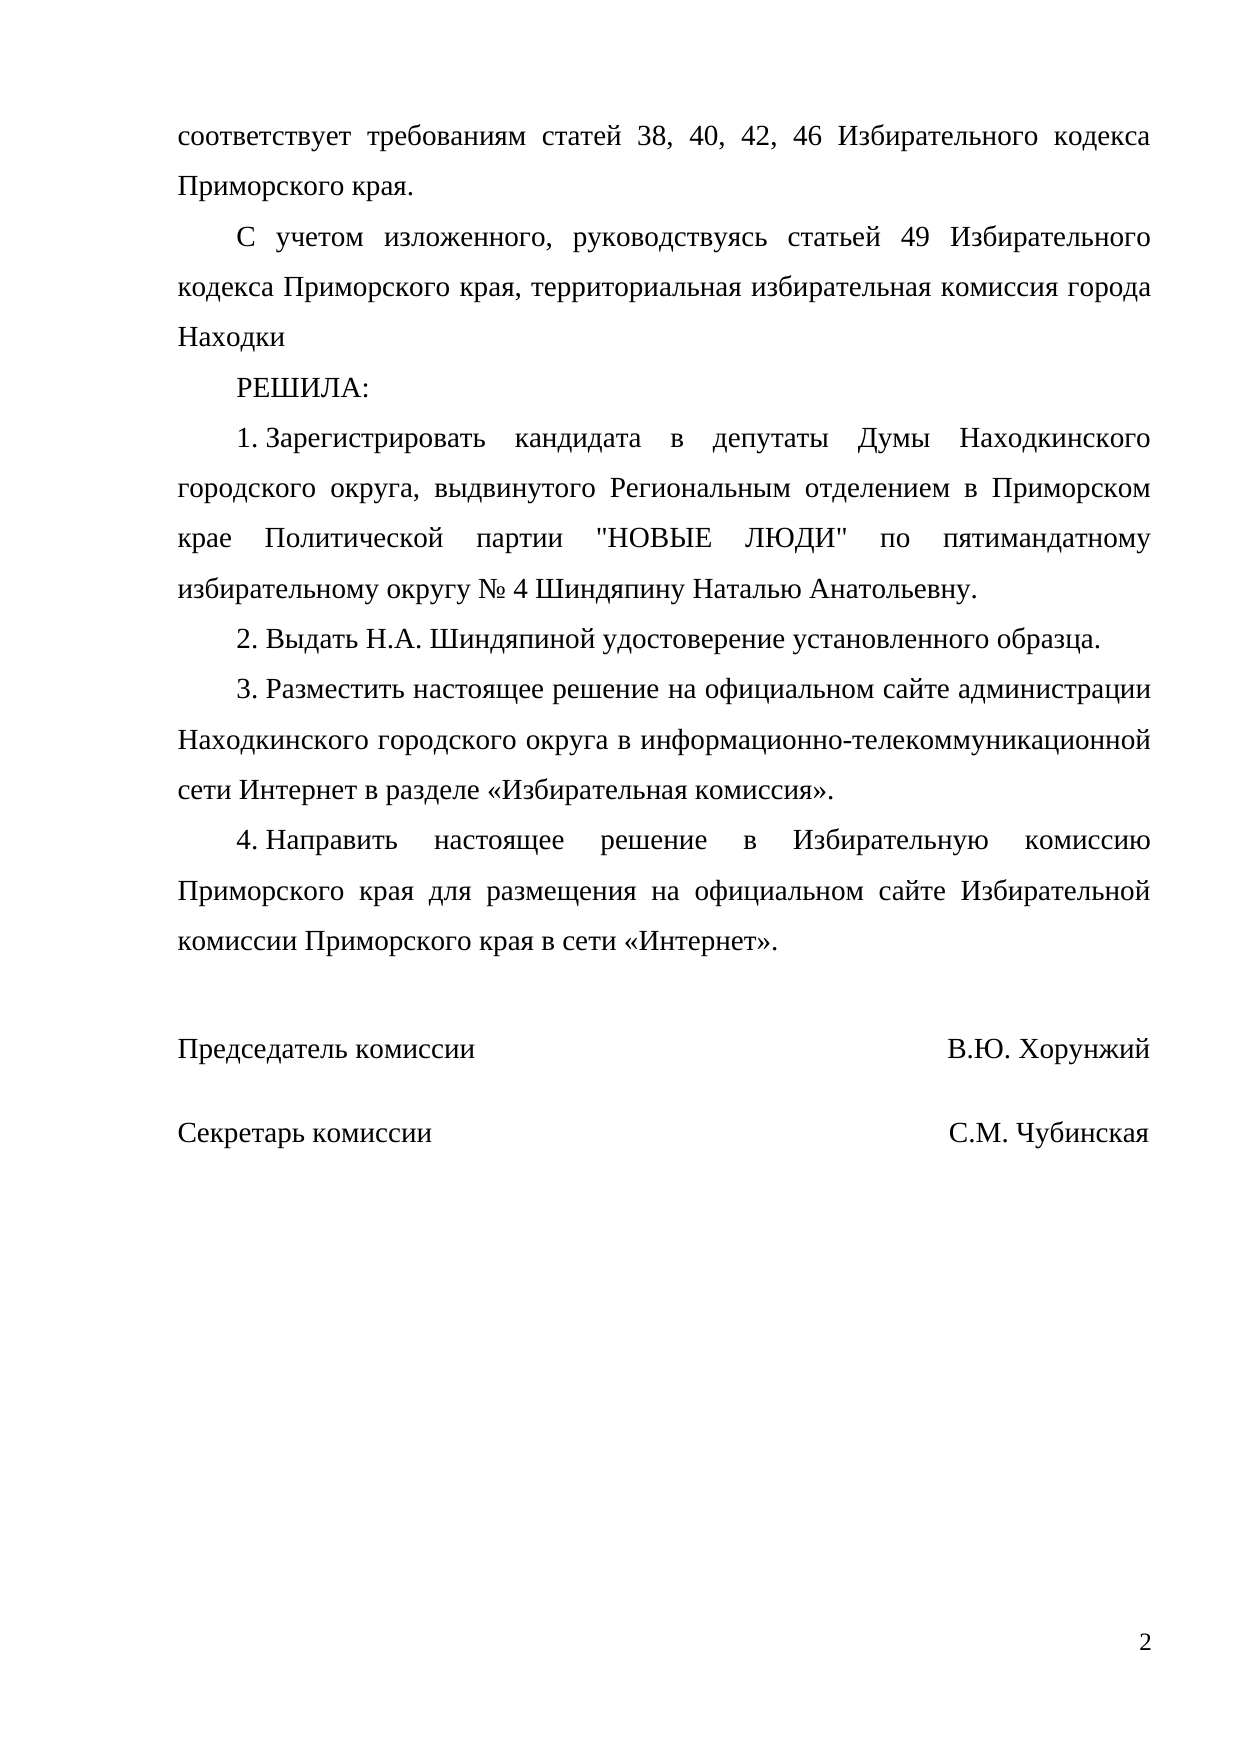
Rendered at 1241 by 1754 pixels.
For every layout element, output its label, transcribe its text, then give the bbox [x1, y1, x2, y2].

text С учетом изложенного, руководствуясь статьей 49 Избирательного кодекса Приморского края, территориальная избирательная комиссия города Находки [177, 219, 1152, 353]
text Председатель комиссии В.Ю. Хорунжий [177, 1031, 1152, 1064]
text 4. Направить настоящее решение в Избирательную комиссию Приморского края для размещения на официальном сайте Избирательной комиссии Приморского края в сети «Интернет». [177, 822, 1152, 957]
text 1. Зарегистрировать кандидата в депутаты Думы Находкинского городского округа, выдвинутого Региональным отделением в Приморском крае Политической партии "НОВЫЕ ЛЮДИ" по пятимандатному избирательному округу № 4 Шиндяпину Наталью Анатольевну. [177, 420, 1152, 604]
text РЕШИЛА: [177, 370, 1152, 403]
text 3. Разместить настоящее решение на официальном сайте администрации Находкинского городского округа в информационно-телекоммуникационной сети Интернет в разделе «Избирательная комиссия». [177, 672, 1152, 806]
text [177, 118, 1152, 202]
text Секретарь комиссии С.М. Чубинская [177, 1115, 1152, 1148]
text 2. Выдать Н.А. Шиндяпиной удостоверение установленного образца. [177, 621, 1152, 655]
